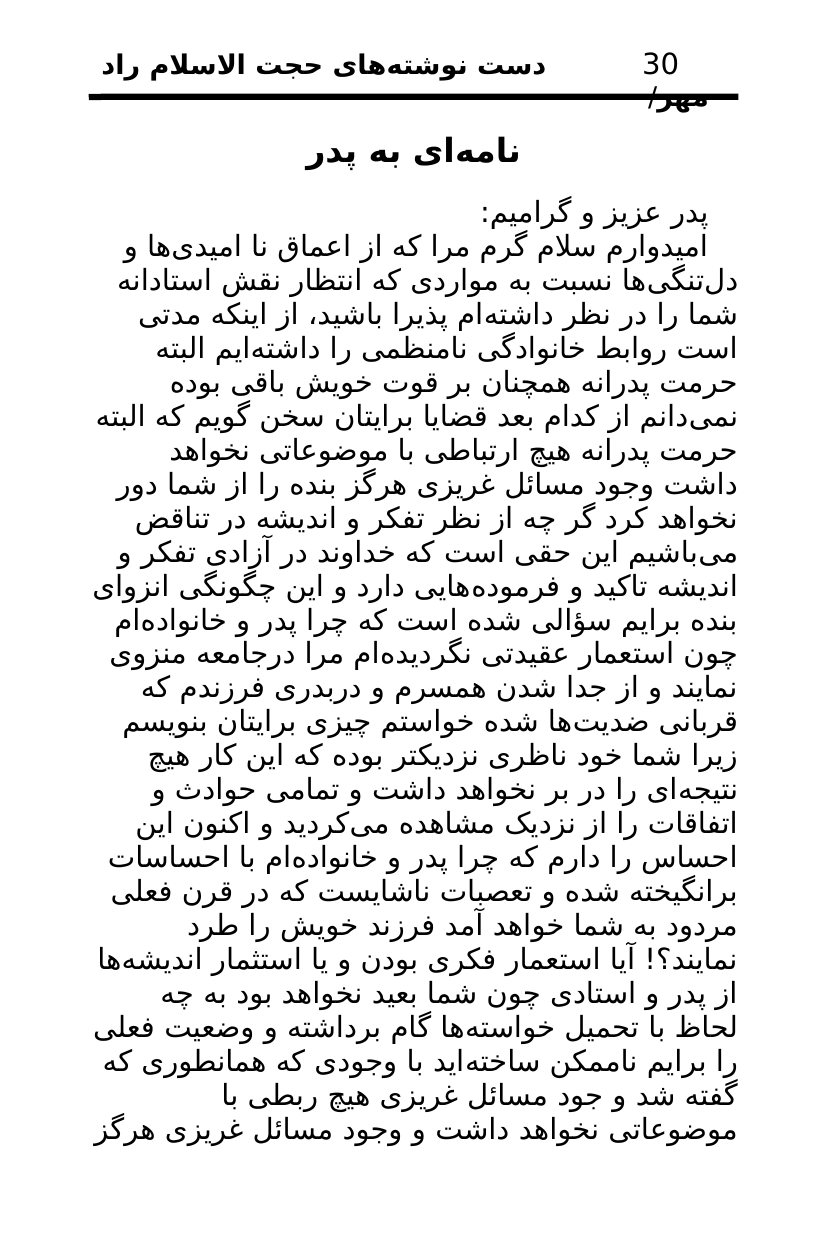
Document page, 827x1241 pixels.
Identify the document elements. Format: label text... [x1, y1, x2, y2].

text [89, 229, 738, 1146]
text پدر عزیز و گرامیم: [89, 195, 738, 229]
text نامه‌ای به پدر [89, 132, 738, 170]
